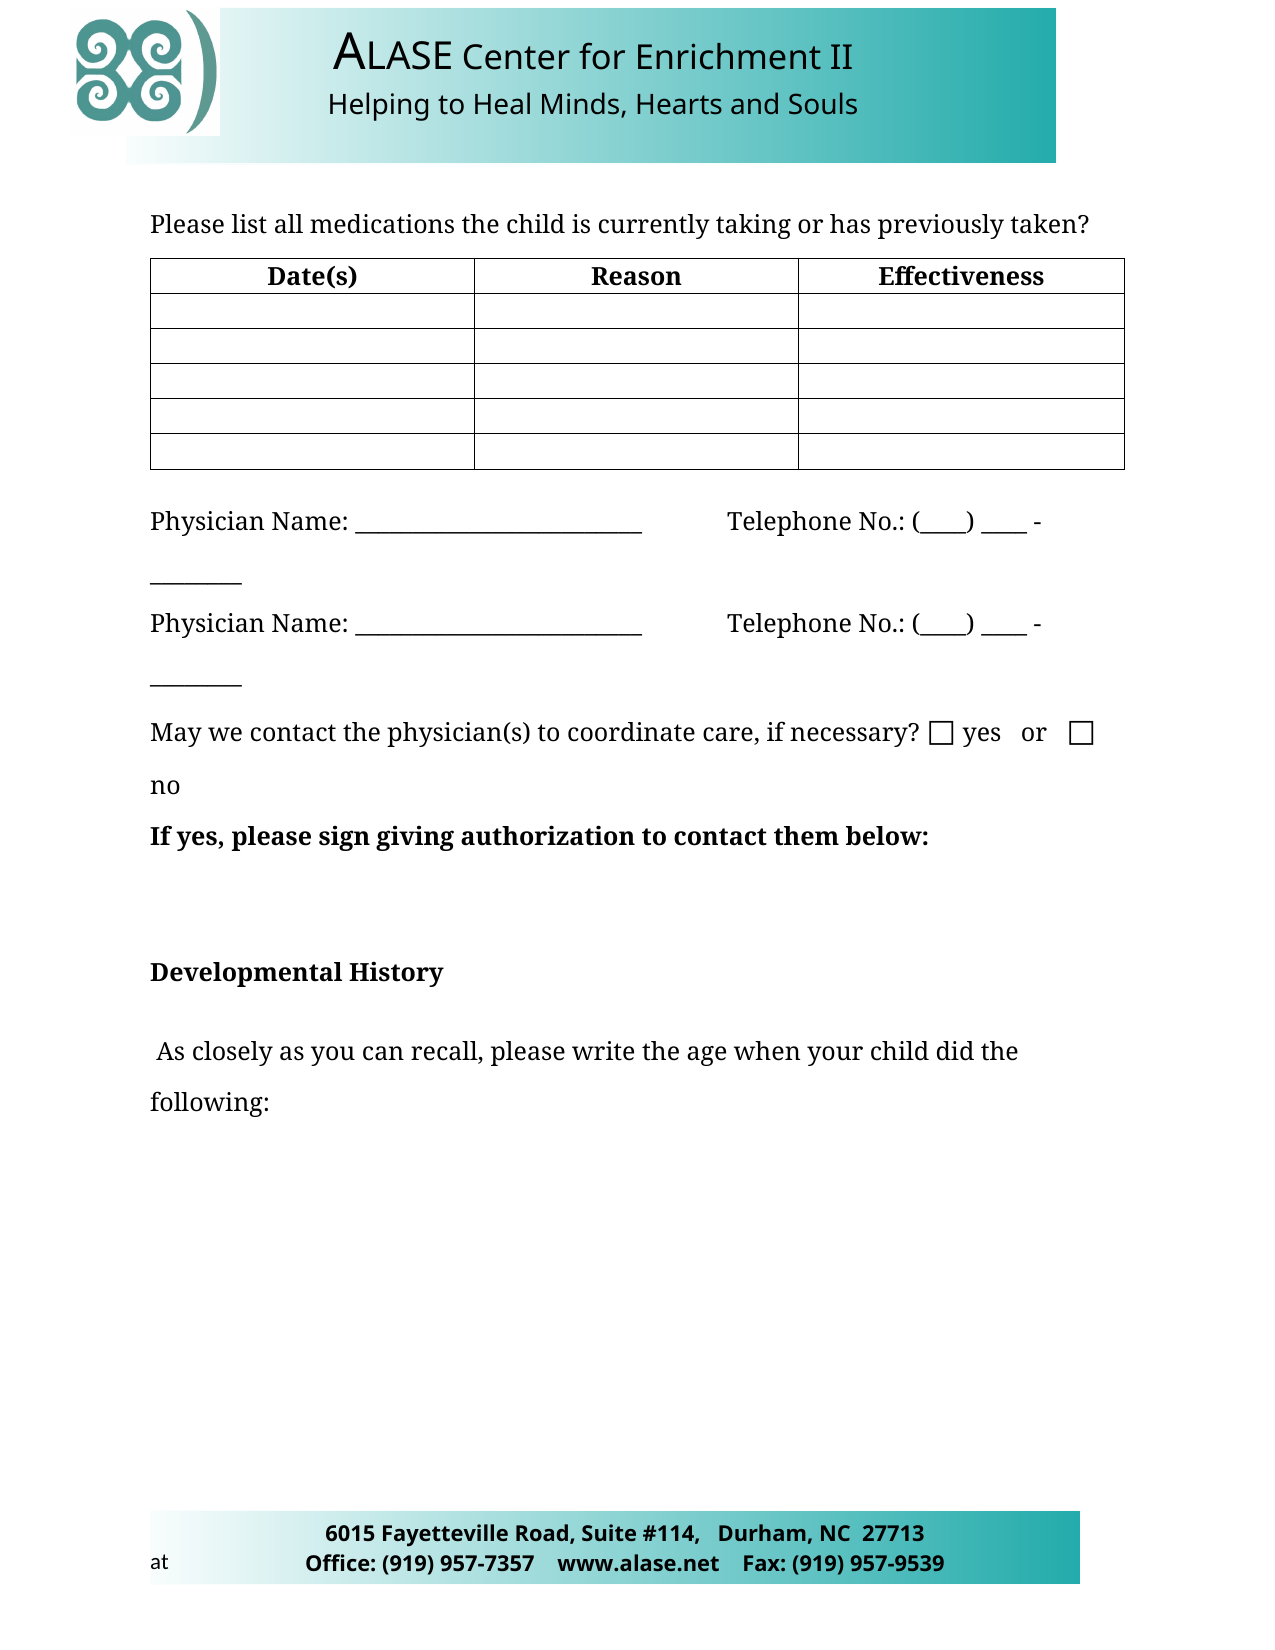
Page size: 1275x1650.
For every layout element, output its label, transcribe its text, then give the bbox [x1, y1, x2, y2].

table_cell [799, 294, 1124, 328]
table_cell [475, 294, 798, 328]
table_cell [151, 434, 474, 468]
table_cell [475, 399, 798, 433]
text May we contact the physician(s) to coordinate care, if necessary? □ yes or □ no [150, 708, 1125, 801]
table_cell [151, 329, 474, 363]
text As closely as you can recall, please write the age when your child did the following: [150, 1034, 1125, 1119]
table_cell [799, 399, 1124, 433]
table_cell [151, 399, 474, 433]
text Please list all medications the child is currently taking or has previously taken? [150, 207, 1125, 241]
table_header Effectiveness [799, 259, 1124, 293]
table_cell [151, 294, 474, 328]
table_cell [799, 434, 1124, 468]
table_header Date(s) [151, 259, 474, 293]
table_header Reason [475, 259, 798, 293]
table_cell [475, 329, 798, 363]
text Developmental History [150, 954, 1125, 988]
table_cell [799, 329, 1124, 363]
text Physician Name: _________________________ Telephone No.: (____) ____ - ________ [150, 503, 1125, 589]
table_cell [151, 364, 474, 398]
table_cell [475, 364, 798, 398]
picture [70, 7, 220, 136]
text If yes, please sign giving authorization to contact them below: [150, 818, 1125, 852]
table_cell [475, 434, 798, 468]
text Physician Name: _________________________ Telephone No.: (____) ____ - ________ [150, 606, 1125, 691]
table_cell [799, 364, 1124, 398]
